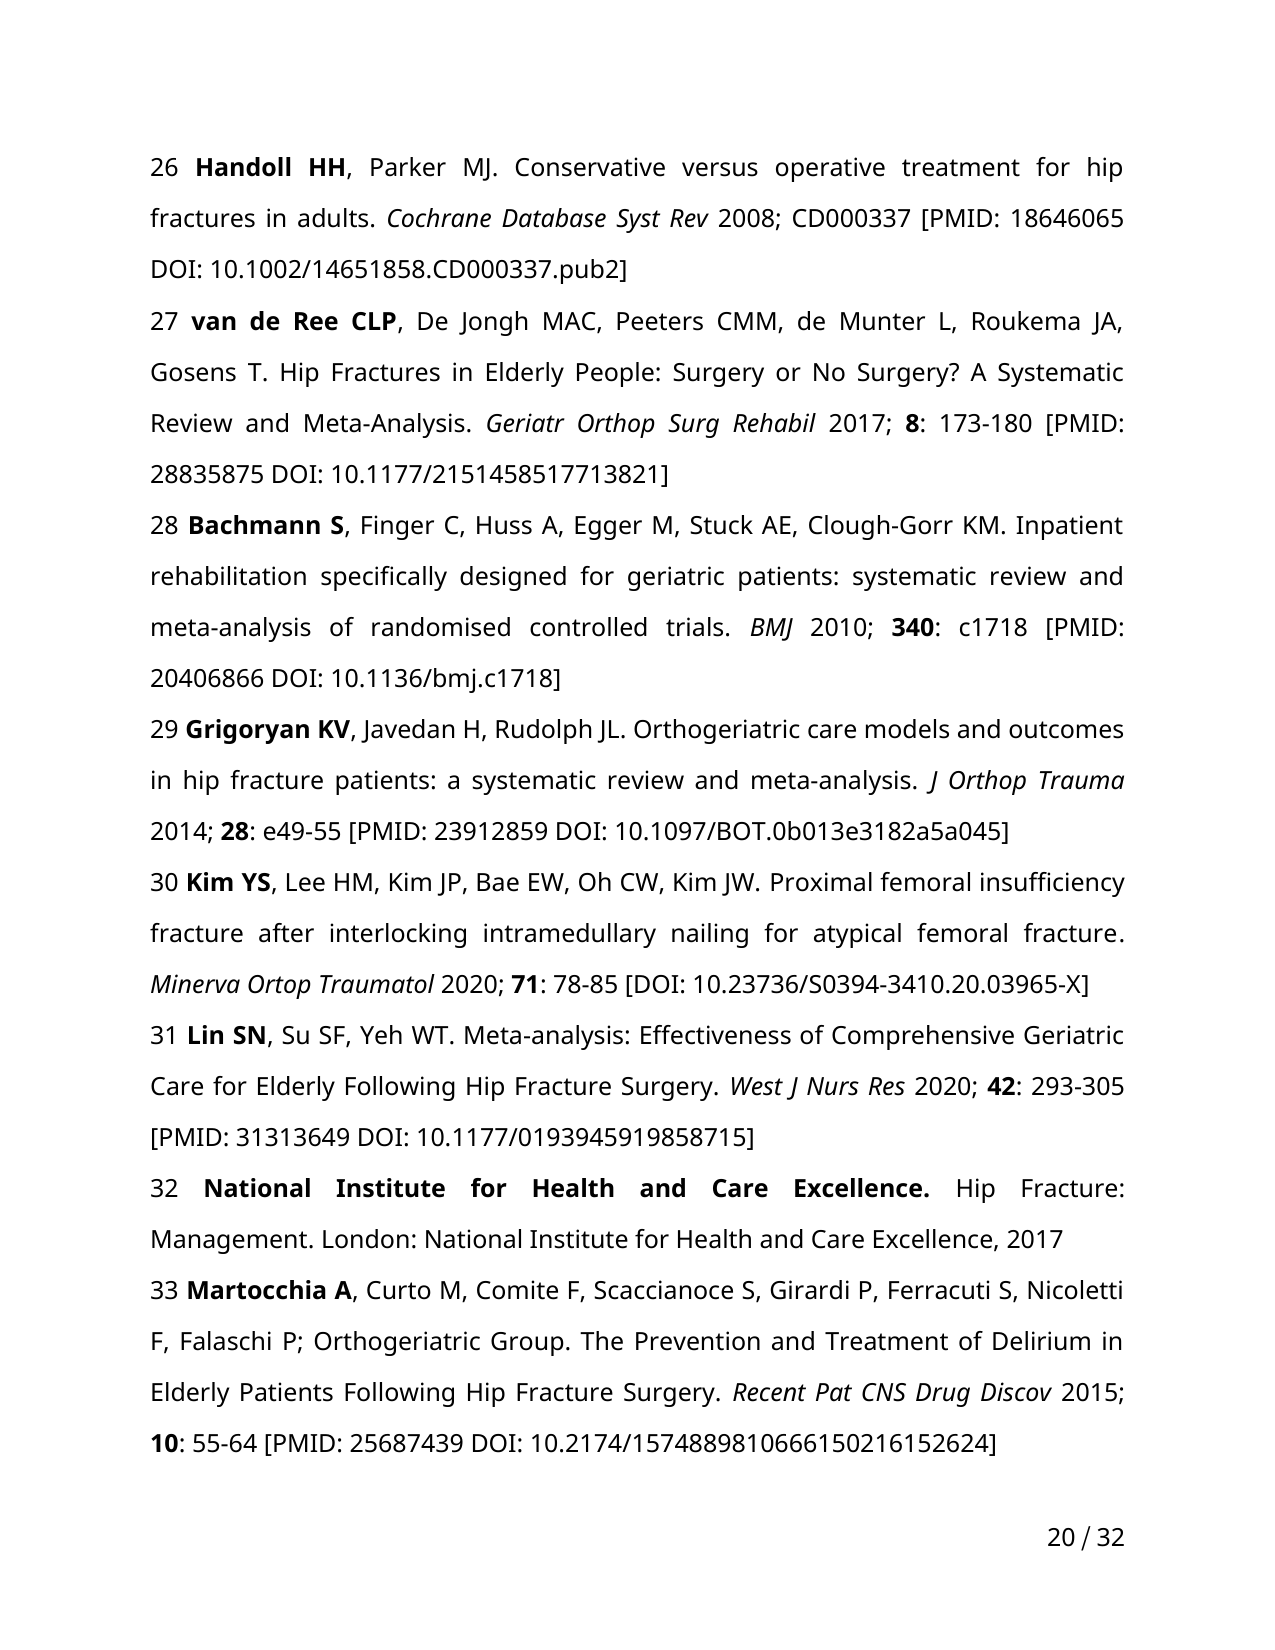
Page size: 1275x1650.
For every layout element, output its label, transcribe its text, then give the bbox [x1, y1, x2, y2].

text 27 van de Ree CLP, De Jongh MAC, Peeters CMM, de Munter L, Roukema JA, Gosens T. Hip Fractures in Elderly People: Surgery or No Surgery? A Systematic Review and Meta-Analysis. Geriatr Orthop Surg Rehabil 2017; 8: 173-180 [PMID: 28835875 DOI: 10.1177/2151458517713821] [150, 303, 1125, 490]
text 29 Grigoryan KV, Javedan H, Rudolph JL. Orthogeriatric care models and outcomes in hip fracture patients: a systematic review and meta-analysis. J Orthop Trauma 2014; 28: e49-55 [PMID: 23912859 DOI: 10.1097/BOT.0b013e3182a5a045] [150, 711, 1125, 848]
text 26 Handoll HH, Parker MJ. Conservative versus operative treatment for hip fractures in adults. Cochrane Database Syst Rev 2008; CD000337 [PMID: 18646065 DOI: 10.1002/14651858.CD000337.pub2] [150, 150, 1125, 286]
text 33 Martocchia A, Curto M, Comite F, Scaccianoce S, Girardi P, Ferracuti S, Nicoletti F, Falaschi P; Orthogeriatric Group. The Prevention and Treatment of Delirium in Elderly Patients Following Hip Fracture Surgery. Recent Pat CNS Drug Discov 2015; 10: 55-64 [PMID: 25687439 DOI: 10.2174/1574889810666150216152624] [150, 1273, 1125, 1460]
text 28 Bachmann S, Finger C, Huss A, Egger M, Stuck AE, Clough-Gorr KM. Inpatient rehabilitation specifically designed for geriatric patients: systematic review and meta-analysis of randomised controlled trials. BMJ 2010; 340: c1718 [PMID: 20406866 DOI: 10.1136/bmj.c1718] [150, 507, 1125, 694]
text 32 National Institute for Health and Care Excellence. Hip Fracture: Management. London: National Institute for Health and Care Excellence, 2017 [150, 1171, 1125, 1256]
text 30 Kim YS, Lee HM, Kim JP, Bae EW, Oh CW, Kim JW. Proximal femoral insufficiency fracture after interlocking intramedullary nailing for atypical femoral fracture. Minerva Ortop Traumatol 2020; 71: 78-85 [DOI: 10.23736/S0394-3410.20.03965-X] [150, 864, 1125, 1001]
text 31 Lin SN, Su SF, Yeh WT. Meta-analysis: Effectiveness of Comprehensive Geriatric Care for Elderly Following Hip Fracture Surgery. West J Nurs Res 2020; 42: 293-305 [PMID: 31313649 DOI: 10.1177/0193945919858715] [150, 1018, 1125, 1154]
